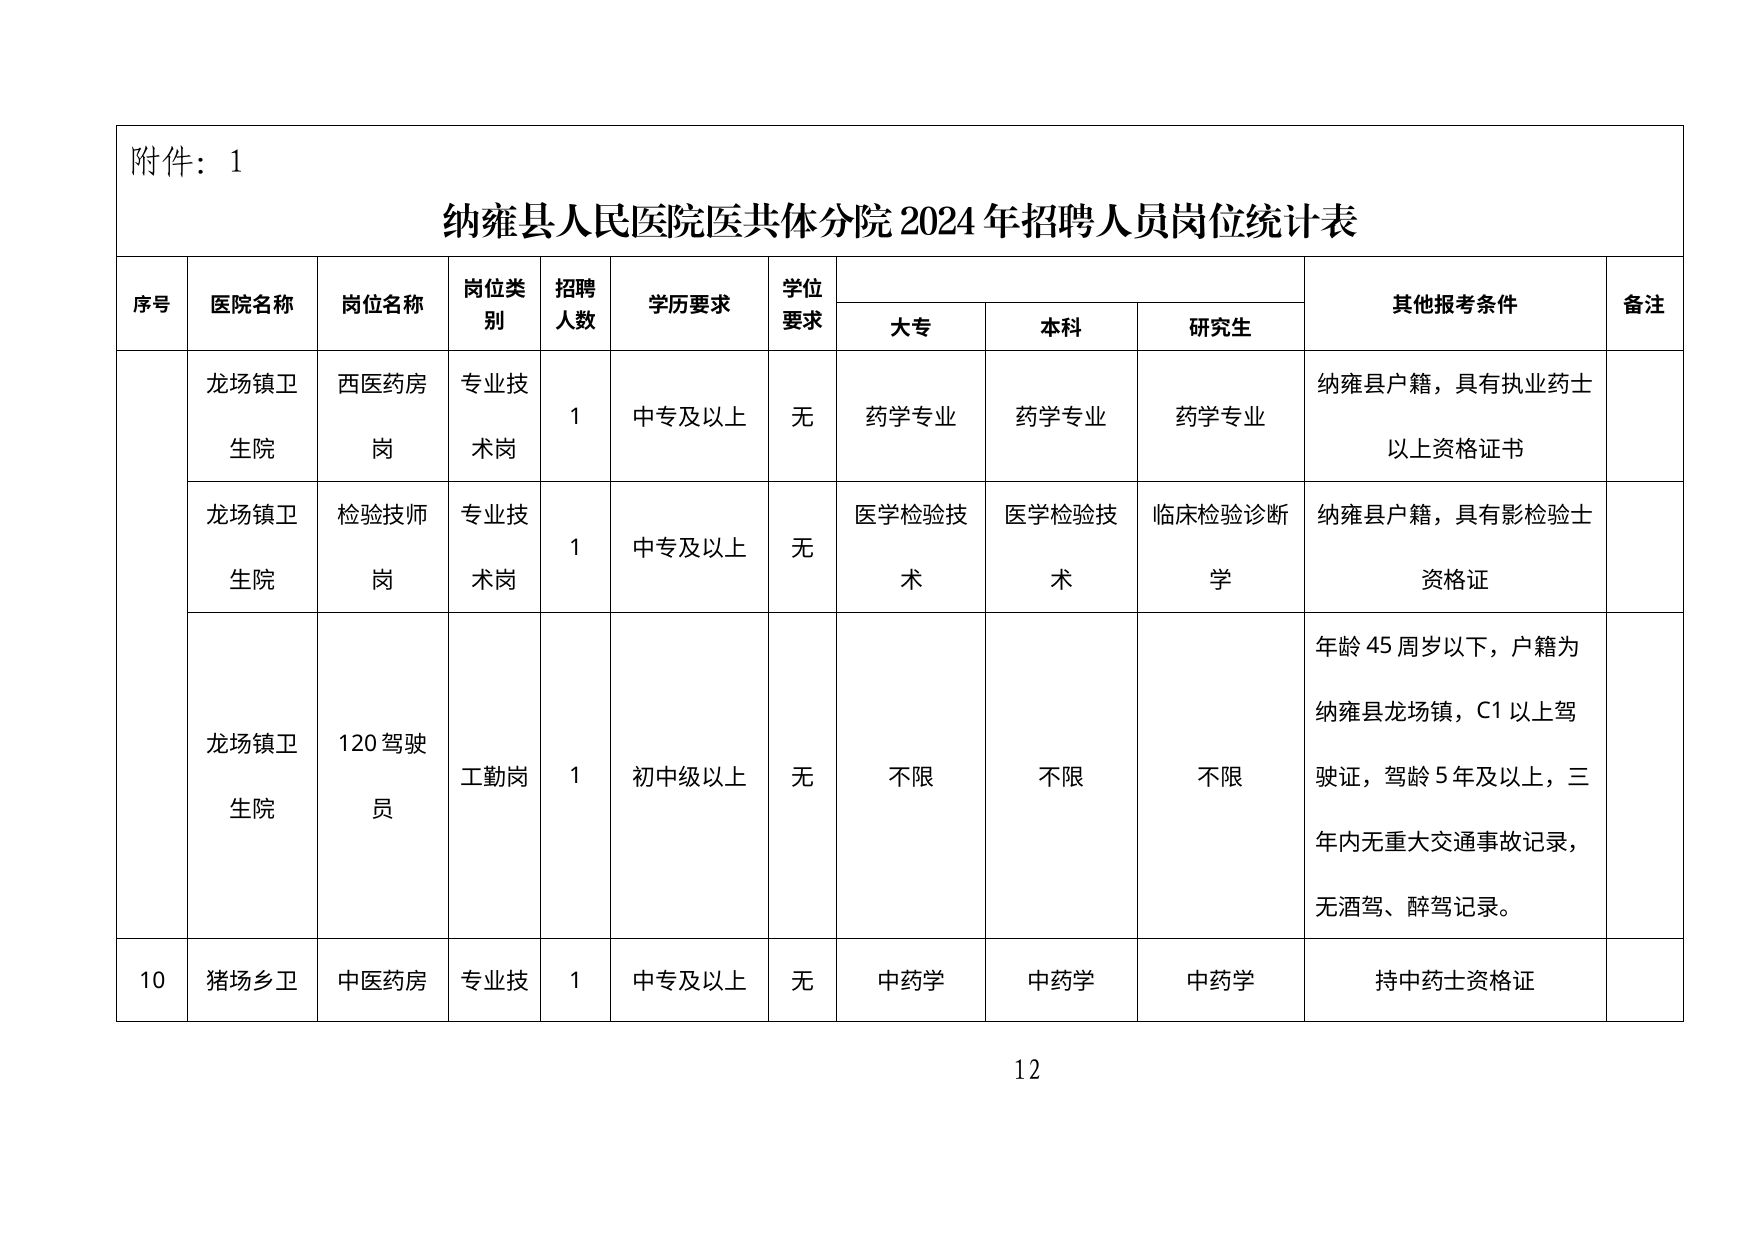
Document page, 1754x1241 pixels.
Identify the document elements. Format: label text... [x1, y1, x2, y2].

table_cell 龙场镇卫生院 [188, 482, 317, 612]
table_cell 岗位类别 [449, 257, 540, 349]
table_cell [1607, 613, 1683, 938]
table_cell 不限 [837, 613, 985, 938]
table_cell 无 [769, 351, 836, 481]
table_cell [1607, 351, 1683, 481]
table_cell 药学专业 [837, 351, 985, 481]
table_cell 不限 [986, 613, 1137, 938]
table_cell 龙场镇卫生院 [188, 613, 317, 938]
table_cell 大专 [837, 303, 985, 349]
table_cell 猪场乡卫生院 [188, 939, 317, 1021]
table_cell 中药学 [837, 939, 985, 1021]
table_cell 1 [541, 351, 610, 481]
table_cell 无 [769, 939, 836, 1021]
table_cell 专业技术岗 [449, 939, 540, 1021]
table_cell [837, 257, 1304, 302]
table_cell 纳雍县户籍，具有影检验士资格证 [1305, 482, 1606, 612]
table_cell 专业技术岗 [449, 482, 540, 612]
table_cell 医院名称 [188, 257, 317, 349]
table_cell [1607, 482, 1683, 612]
table_cell 临床检验诊断学 [1138, 482, 1304, 612]
table_cell 中专及以上 [611, 482, 768, 612]
table_cell 无 [769, 613, 836, 938]
table_header 附件：1 纳雍县人民医院医共体分院2024年招聘人员岗位统计表 [117, 126, 1683, 256]
table_cell 岗位名称 [318, 257, 448, 349]
table_cell 备注 [1607, 257, 1683, 349]
table_cell 药学专业 [1138, 351, 1304, 481]
table_cell 中专及以上 [611, 351, 768, 481]
table_cell 中专及以上 [611, 939, 768, 1021]
table_cell 招聘人数 [541, 257, 610, 349]
table_cell 年龄45周岁以下，户籍为纳雍县龙场镇，C1以上驾驶证，驾龄5年及以上，三年内无重大交通事故记录，无酒驾、醉驾记录。 [1305, 613, 1606, 938]
table_cell [1607, 939, 1683, 1021]
table_cell 中医药房岗 [318, 939, 448, 1021]
table_cell 初中级以上 [611, 613, 768, 938]
table_cell 医学检验技术 [837, 482, 985, 612]
table_cell 学位要求 [769, 257, 836, 349]
table_cell 本科 [986, 303, 1137, 349]
table_cell 1 [541, 482, 610, 612]
table_cell 1 [541, 939, 610, 1021]
table_cell 持中药士资格证 [1305, 939, 1606, 1021]
table_cell 药学专业 [986, 351, 1137, 481]
table_cell 纳雍县户籍，具有执业药士以上资格证书 [1305, 351, 1606, 481]
table_cell 120驾驶员 [318, 613, 448, 938]
table_cell 其他报考条件 [1305, 257, 1606, 349]
table_cell 龙场镇卫生院 [188, 351, 317, 481]
table_cell 西医药房岗 [318, 351, 448, 481]
table_cell 序号 [117, 257, 187, 349]
table_cell 医学检验技术 [986, 482, 1137, 612]
table_cell 专业技术岗 [449, 351, 540, 481]
table_cell 检验技师岗 [318, 482, 448, 612]
table_cell 无 [769, 482, 836, 612]
table_cell 10 [117, 939, 187, 1021]
table_cell 不限 [1138, 613, 1304, 938]
table_cell 1 [541, 613, 610, 938]
table_cell 工勤岗 [449, 613, 540, 938]
table_cell 学历要求 [611, 257, 768, 349]
table_cell 中药学 [1138, 939, 1304, 1021]
table_cell 中药学 [986, 939, 1137, 1021]
table_cell 研究生 [1138, 303, 1304, 349]
